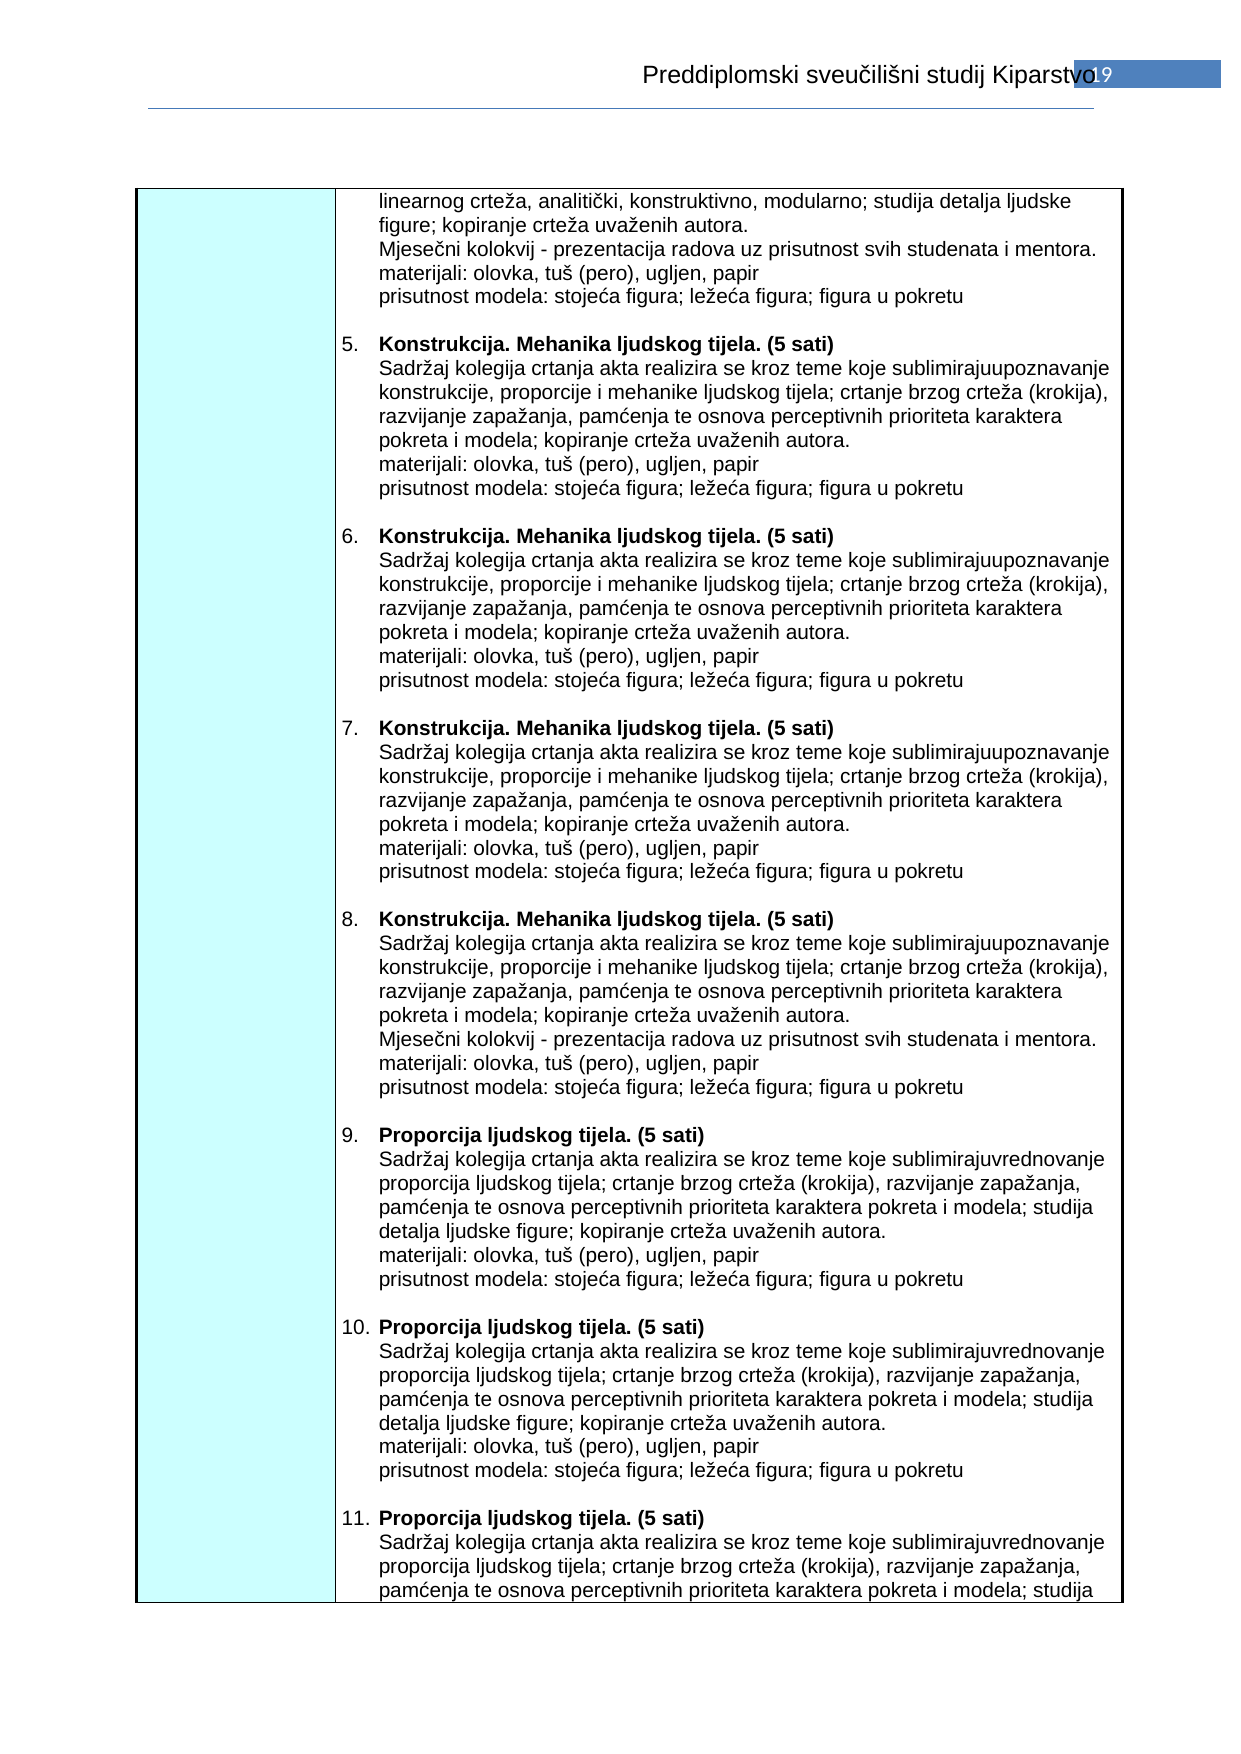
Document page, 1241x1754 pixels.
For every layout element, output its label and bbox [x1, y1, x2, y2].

table_cell [138, 189, 335, 1602]
table_cell [336, 189, 1121, 1602]
